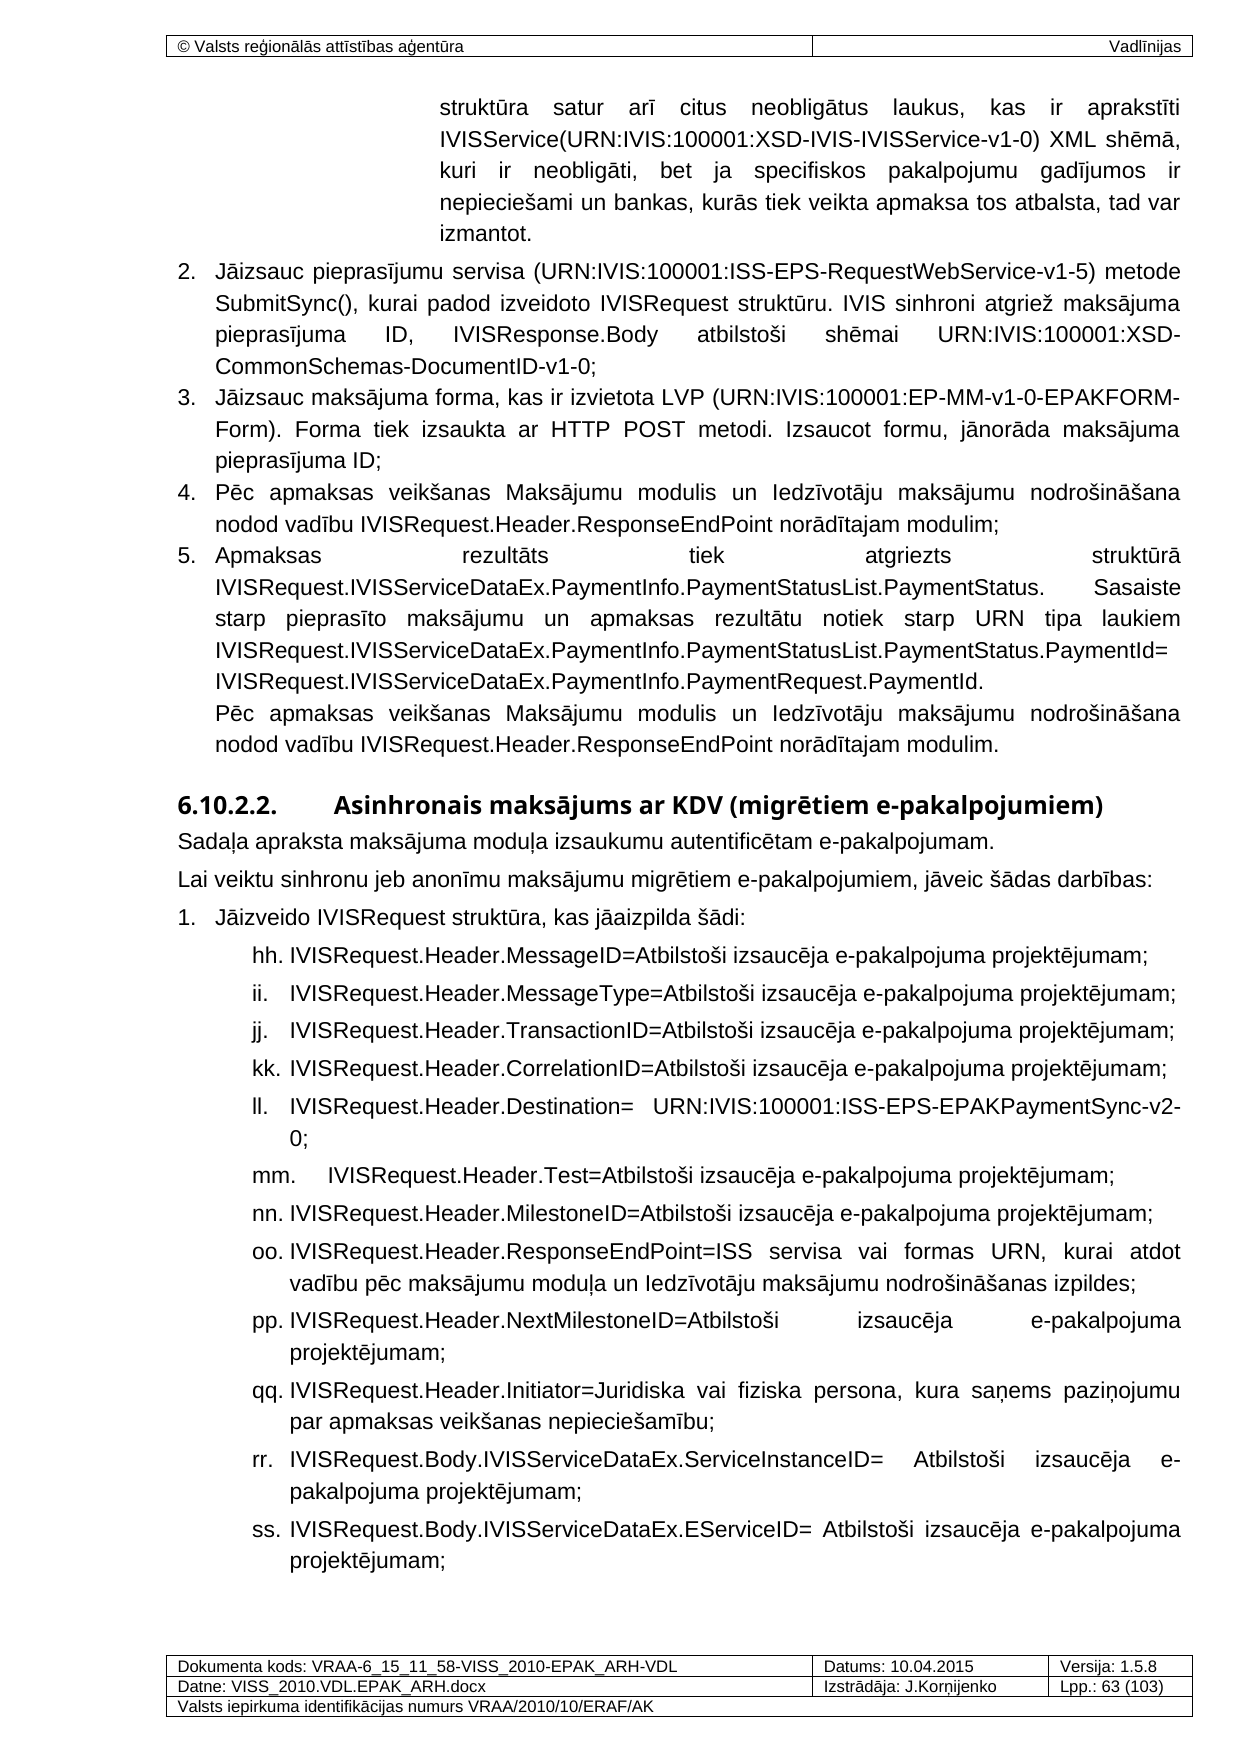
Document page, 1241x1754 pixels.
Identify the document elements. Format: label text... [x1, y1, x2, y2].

list IVISRequest.Header.MilestoneID=Atbilstoši izsaucēja e-pakalpojuma projektējumam; [252, 1200, 1181, 1227]
list Jāizsauc pieprasījumu servisa (URN:IVIS:100001:ISS-EPS-RequestWebService-v1-5) metode SubmitSync(), kurai padod izveidoto IVISRequest struktūru. IVIS sinhroni atgriež maksājuma pieprasījuma ID, IVISResponse.Body atbilstoši shēmai URN:IVIS:100001:XSD-CommonSchemas-DocumentID-v1-0; [177, 258, 1181, 379]
list IVISRequest.Header.ResponseEndPoint=ISS servisa vai formas URN, kurai atdot vadību pēc maksājumu moduļa un Iedzīvotāju maksājumu nodrošināšanas izpildes; [252, 1238, 1181, 1296]
list Pēc apmaksas veikšanas Maksājumu modulis un Iedzīvotāju maksājumu nodrošināšana nodod vadību IVISRequest.Header.ResponseEndPoint norādītajam modulim; [177, 479, 1181, 537]
text Sadaļa apraksta maksājuma moduļa izsaukumu autentificētam e-pakalpojumam. [177, 828, 1181, 855]
list IVISRequest.Header.NextMilestoneID=Atbilstoši izsaucēja e-pakalpojuma projektējumam; [252, 1307, 1181, 1365]
subtitle Asinhronais maksājums ar KDV (migrētiem e-pakalpojumiem) [177, 788, 1181, 822]
list Apmaksas rezultāts tiek atgriezts struktūrā IVISRequest.IVISServiceDataEx.PaymentInfo.PaymentStatusList.PaymentStatus. Sasaiste starp pieprasīto maksājumu un apmaksas rezultātu notiek starp URN tipa laukiem IVISRequest.IVISServiceDataEx.PaymentInfo.PaymentStatusList.PaymentStatus.PaymentId= IVISRequest.IVISServiceDataEx.PaymentInfo.PaymentRequest.PaymentId. Pēc apmaksas veikšanas Maksājumu modulis un Iedzīvotāju maksājumu nodrošināšana nodod vadību IVISRequest.Header.ResponseEndPoint norādītajam modulim. [177, 542, 1181, 758]
list IVISRequest.Header.Destination= URN:IVIS:100001:ISS-EPS-EPAKPaymentSync-v2-0; [252, 1093, 1181, 1151]
text Lai veiktu sinhronu jeb anonīmu maksājumu migrētiem e-pakalpojumiem, jāveic šādas darbības: [177, 866, 1181, 892]
list IVISRequest.Header.Initiator=Juridiska vai fiziska persona, kura saņems paziņojumu par apmaksas veikšanas nepieciešamību; [252, 1377, 1181, 1435]
list IVISRequest.Body.IVISServiceDataEx.EServiceID= Atbilstoši izsaucēja e-pakalpojuma projektējumam; [252, 1516, 1181, 1573]
list IVISRequest.Header.Test=Atbilstoši izsaucēja e-pakalpojuma projektējumam; [252, 1162, 1181, 1189]
list IVISRequest.Body.IVISServiceDataEx.ServiceInstanceID= Atbilstoši izsaucēja e-pakalpojuma projektējumam; [252, 1446, 1181, 1504]
list IVISRequest.Header.TransactionID=Atbilstoši izsaucēja e-pakalpojuma projektējumam; [252, 1017, 1181, 1044]
list IVISRequest.Header.CorrelationID=Atbilstoši izsaucēja e-pakalpojuma projektējumam; [252, 1055, 1181, 1082]
list Jāizveido IVISRequest struktūra, kas jāaizpilda šādi: [177, 904, 1181, 930]
list IVISRequest.Header.MessageType=Atbilstoši izsaucēja e-pakalpojuma projektējumam; [252, 979, 1181, 1006]
list IVISRequest.Header.MessageID=Atbilstoši izsaucēja e-pakalpojuma projektējumam; [252, 942, 1181, 968]
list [421, 94, 1181, 247]
list Jāizsauc maksājuma forma, kas ir izvietota LVP (URN:IVIS:100001:EP-MM-v1-0-EPAKFORM-Form). Forma tiek izsaukta ar HTTP POST metodi. Izsaucot formu, jānorāda maksājuma pieprasījuma ID; [177, 384, 1181, 474]
